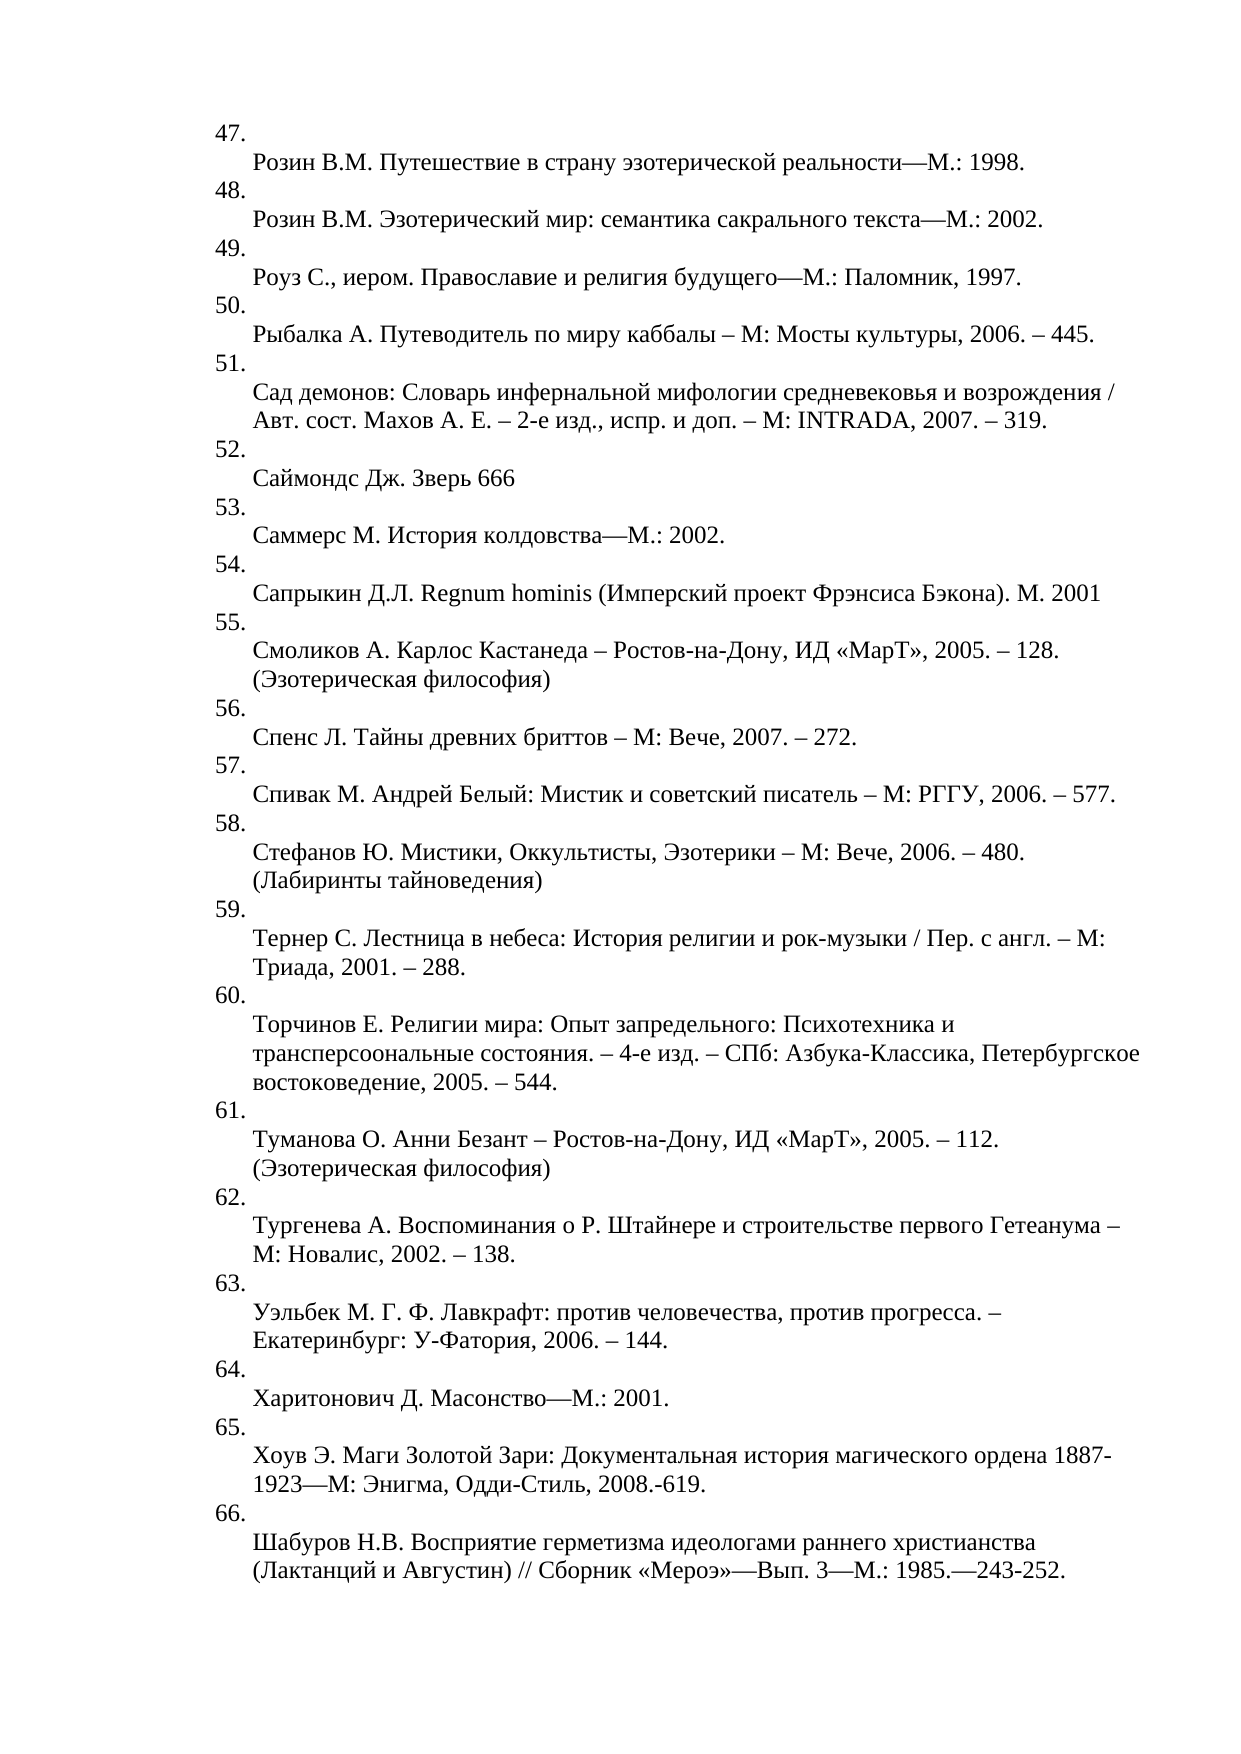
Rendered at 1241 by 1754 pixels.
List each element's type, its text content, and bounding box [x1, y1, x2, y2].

list Саймондс Дж. Зверь 666 [215, 434, 1152, 492]
list Спенс Л. Тайны древних бриттов – М: Вече, 2007. – 272. [215, 693, 1152, 751]
list Рыбалка А. Путеводитель по миру каббалы – М: Мосты культуры, 2006. – 445. [215, 291, 1152, 348]
list Сапрыкин Д.Л. Regnum hominis (Имперский проект Фрэнсиса Бэкона). М. 2001 [215, 549, 1152, 607]
list Розин В.М. Эзотерический мир: семантика сакрального текста—М.: 2002. [215, 176, 1152, 233]
list Торчинов Е. Религии мира: Опыт запредельного: Психотехника и трансперсоональные состояния. – 4-е изд. – СПб: Азбука-Классика, Петербургское востоковедение, 2005. – 544. [215, 981, 1152, 1096]
list Сад демонов: Словарь инфернальной мифологии средневековья и возрождения / Авт. сост. Махов А. Е. – 2-е изд., испр. и доп. – М: INTRADA, 2007. – 319. [215, 348, 1152, 434]
list Розин В.М. Путешествие в страну эзотерической реальности—М.: 1998. [215, 118, 1152, 176]
list Тернер С. Лестница в небеса: История религии и рок-музыки / Пер. с англ. – М: Триада, 2001. – 288. [215, 894, 1152, 981]
list Уэльбек М. Г. Ф. Лавкрафт: против человечества, против прогресса. – Екатеринбург: У-Фатория, 2006. – 144. [215, 1268, 1152, 1354]
list Туманова О. Анни Безант – Ростов-на-Дону, ИД «МарТ», 2005. – 112. (Эзотерическая философия) [215, 1096, 1152, 1182]
list Харитонович Д. Масонство—М.: 2001. [215, 1354, 1152, 1412]
list Шабуров Н.В. Восприятие герметизма идеологами раннего христианства (Лактанций и Августин) // Сборник «Мероэ»—Вып. 3—М.: 1985.—243-252. [215, 1498, 1152, 1584]
list Тургенева А. Воспоминания о Р. Штайнере и строительстве первого Гетеанума – М: Новалис, 2002. – 138. [215, 1182, 1152, 1268]
list Роуз С., иером. Православие и религия будущего—М.: Паломник, 1997. [215, 233, 1152, 291]
list Саммерс М. История колдовства—М.: 2002. [215, 492, 1152, 549]
list Спивак М. Андрей Белый: Мистик и советский писатель – М: РГГУ, 2006. – 577. [215, 751, 1152, 808]
list Хоув Э. Маги Золотой Зари: Документальная история магического ордена 1887-1923—М: Энигма, Одди-Стиль, 2008.-619. [215, 1412, 1152, 1498]
list Стефанов Ю. Мистики, Оккультисты, Эзотерики – М: Вече, 2006. – 480. (Лабиринты тайноведения) [215, 808, 1152, 894]
list Смоликов А. Карлос Кастанеда – Ростов-на-Дону, ИД «МарТ», 2005. – 128. (Эзотерическая философия) [215, 607, 1152, 693]
